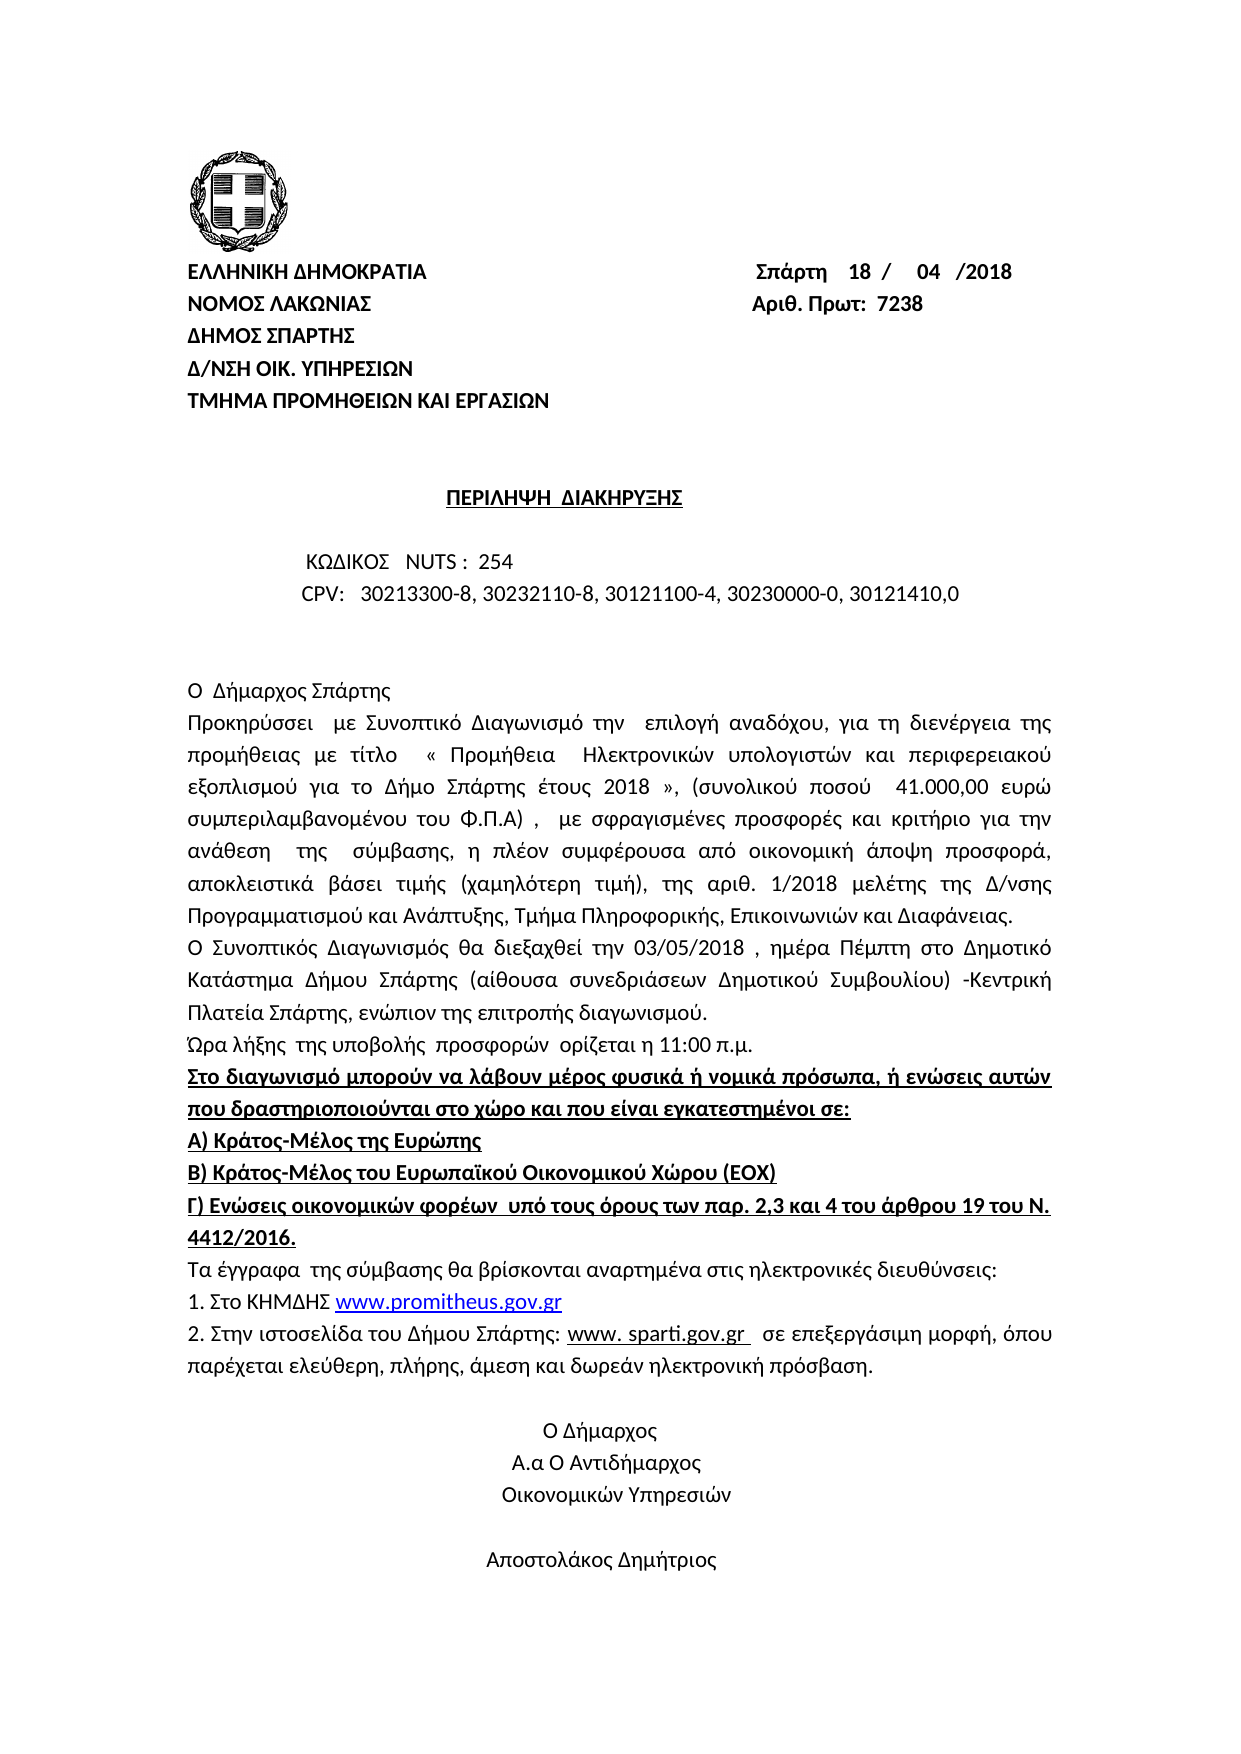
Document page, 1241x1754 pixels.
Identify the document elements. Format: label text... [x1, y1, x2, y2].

text ΤΜΗΜΑ ΠΡΟΜΗΘΕΙΩΝ ΚΑΙ ΕΡΓΑΣΙΩΝ [187, 386, 1053, 414]
text ΠΕΡΙΛΗΨΗ ΔΙΑΚΗΡΥΞΗΣ [187, 483, 1053, 511]
text Ώρα λήξης της υποβολής προσφορών ορίζεται η 11:00 π.μ. [187, 1030, 1053, 1058]
text Αποστολάκος Δημήτριος [187, 1545, 1053, 1573]
text 2. Στην ιστοσελίδα του Δήμου Σπάρτης: www. sparti.gov.gr σε επεξεργάσιμη μορφή, όπου παρέχεται ελεύθερη, πλήρης, άμεση και δωρεάν ηλεκτρονική πρόσβαση. [187, 1319, 1053, 1380]
text ΕΛΛΗΝΙΚΗ ΔΗΜΟΚΡΑΤΙΑ Σπάρτη 18 / 04 /2018 [187, 257, 1053, 285]
text 1. Στο ΚΗΜΔΗΣ www.promitheus.gov.gr [187, 1287, 1053, 1315]
text Προκηρύσσει με Συνοπτικό Διαγωνισμό την επιλογή αναδόχου, για τη διενέργεια της προμήθειας με τίτλο « Προμήθεια Ηλεκτρονικών υπολογιστών και περιφερειακού εξοπλισμού για το Δήμο Σπάρτης έτους 2018 », (συνολικού ποσού 41.000,00 ευρώ συμπεριλαμβανομένου του Φ.Π.Α) , με σφραγισμένες προσφορές και κριτήριο για την ανάθεση της σύμβασης, η πλέον συμφέρουσα από οικονομική άποψη προσφορά, αποκλειστικά βάσει τιμής (χαμηλότερη τιμή), της αριθ. 1/2018 μελέτης της Δ/νσης Προγραμματισμού και Ανάπτυξης, Τμήμα Πληροφορικής, Επικοινωνιών και Διαφάνειας. [187, 708, 1053, 929]
text ΚΩΔΙΚΟΣ NUTS : 254 [187, 547, 1053, 575]
text Ο Δήμαρχος Σπάρτης [187, 676, 1053, 704]
text Γ) Ενώσεις οικονομικών φορέων υπό τους όρους των παρ. 2,3 και 4 του άρθρου 19 του Ν. 4412/2016. [187, 1191, 1053, 1251]
text CPV: 30213300-8, 30232110-8, 30121100-4, 30230000-0, 30121410,0 [187, 579, 1053, 607]
text Α) Κράτος-Μέλος της Ευρώπης [187, 1126, 1053, 1154]
text Α.α Ο Αντιδήμαρχος [187, 1448, 1053, 1476]
text Ο Δήμαρχος [187, 1416, 1053, 1444]
text Δ/ΝΣΗ ΟΙΚ. ΥΠΗΡΕΣΙΩΝ [187, 354, 1053, 382]
text Ο Συνοπτικός Διαγωνισμός θα διεξαχθεί την 03/05/2018 , ημέρα Πέμπτη στο Δημοτικό Κατάστημα Δήμου Σπάρτης (αίθουσα συνεδριάσεων Δημοτικού Συμβουλίου) -Κεντρική Πλατεία Σπάρτης, ενώπιον της επιτροπής διαγωνισμού. [187, 933, 1053, 1026]
picture [187, 150, 291, 254]
text Στο διαγωνισμό μπορούν να λάβουν μέρος φυσικά ή νομικά πρόσωπα, ή ενώσεις αυτών που δραστηριοποιούνται στο χώρο και που είναι εγκατεστημένοι σε: [187, 1062, 1053, 1122]
text Β) Κράτος-Μέλος του Ευρωπαϊκού Οικονομικού Χώρου (ΕΟΧ) [187, 1158, 1053, 1187]
text ΔΗΜΟΣ ΣΠΑΡΤΗΣ [187, 322, 1053, 350]
text Οικονομικών Υπηρεσιών [187, 1480, 1053, 1508]
text Tα έγγραφα της σύμβασης θα βρίσκονται αναρτημένα στις ηλεκτρονικές διευθύνσεις: [187, 1255, 1053, 1283]
text ΝΟΜΟΣ ΛΑΚΩΝΙΑΣ Αριθ. Πρωτ: 7238 [187, 289, 1053, 317]
